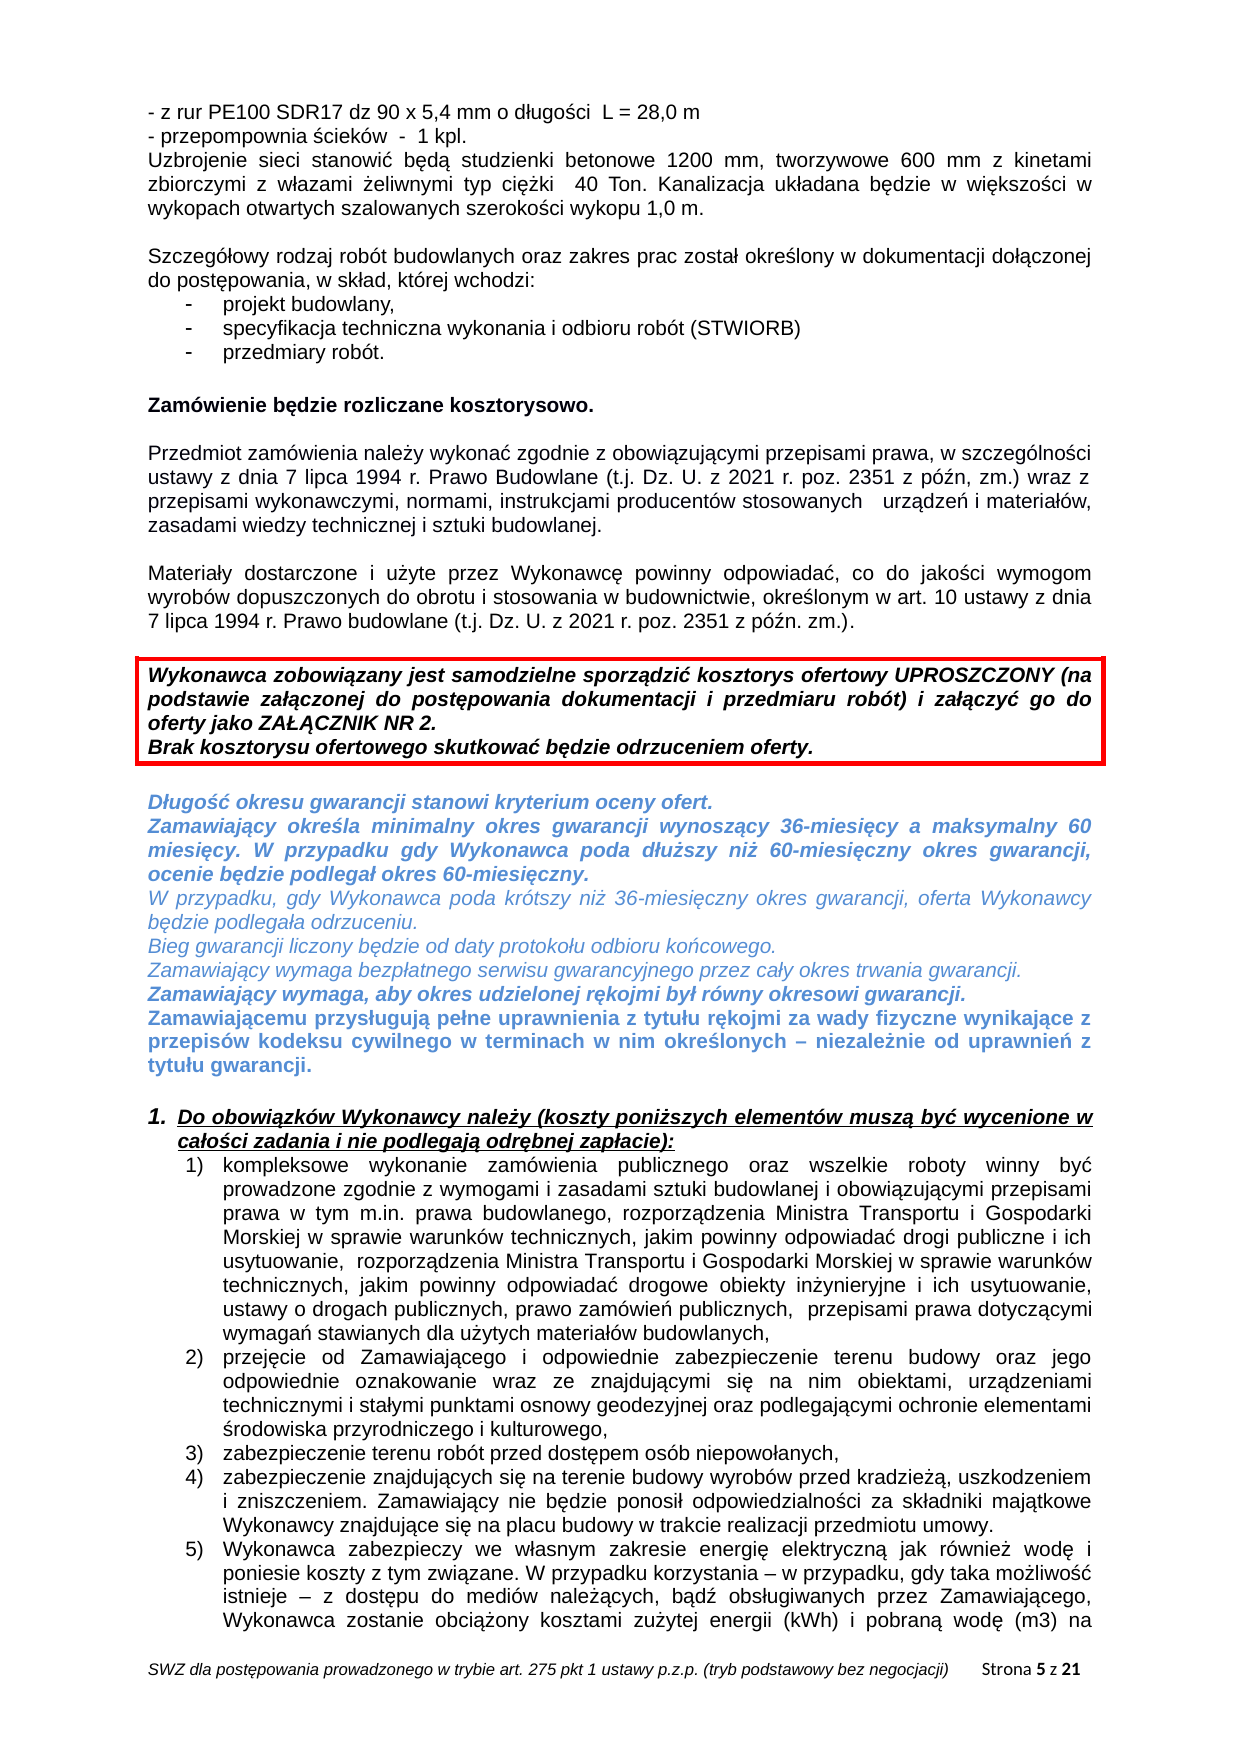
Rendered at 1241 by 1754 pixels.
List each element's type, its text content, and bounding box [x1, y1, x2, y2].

text Zamawiający wymaga, aby okres udzielonej rękojmi był równy okresowi gwarancji. [148, 981, 1093, 1005]
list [185, 1536, 1093, 1632]
text Zamawiający wymaga bezpłatnego serwisu gwarancyjnego przez cały okres trwania gwarancji. [148, 957, 1093, 981]
list Wykonawca zobowiązany jest samodzielne sporządzić kosztorys ofertowy UPROSZCZONY (na podstawie załączonej do postępowania dokumentacji i przedmiaru robót) i załączyć go do oferty jako ZAŁĄCZNIK NR 2. [139, 661, 1101, 728]
list przedmiary robót. [185, 340, 1093, 364]
text Długość okresu gwarancji stanowi kryterium oceny ofert. [148, 790, 1093, 814]
list zabezpieczenie terenu robót przed dostępem osób niepowołanych, [185, 1441, 1093, 1464]
list zabezpieczenie znajdujących się na terenie budowy wyrobów przed kradzieżą, uszkodzeniem i zniszczeniem. Zamawiający nie będzie ponosił odpowiedzialności za składniki majątkowe Wykonawcy znajdujące się na placu budowy w trakcie realizacji przedmiotu umowy. [185, 1464, 1093, 1536]
list Do obowiązków Wykonawcy należy (koszty poniższych elementów muszą być wycenione w całości zadania i nie podlegają odrębnej zapłacie): [148, 1103, 1093, 1153]
text Zamówienie będzie rozliczane kosztorysowo. [148, 393, 1093, 417]
list projekt budowlany, [185, 292, 1093, 316]
text Uzbrojenie sieci stanowić będą studzienki betonowe 1200 mm, tworzywowe 600 mm z kinetami zbiorczymi z włazami żeliwnymi typ ciężki 40 Ton. Kanalizacja układana będzie w większości w wykopach otwartych szalowanych szerokości wykopu 1,0 m. [148, 148, 1093, 220]
list Brak kosztorysu ofertowego skutkować będzie odrzuceniem oferty. [139, 728, 1101, 761]
text Przedmiot zamówienia należy wykonać zgodnie z obowiązującymi przepisami prawa, w szczególności ustawy z dnia 7 lipca 1994 r. Prawo Budowlane (t.j. Dz. U. z 2021 r. poz. 2351 z późn, zm.) wraz z przepisami wykonawczymi, normami, instrukcjami producentów stosowanych urządzeń i materiałów, zasadami wiedzy technicznej i sztuki budowlanej. [148, 441, 1093, 537]
text - przepompownia ścieków - 1 kpl. [148, 124, 1093, 148]
text Zamawiającemu przysługują pełne uprawnienia z tytułu rękojmi za wady fizyczne wynikające z przepisów kodeksu cywilnego w terminach w nim określonych – niezależnie od uprawnień z tytułu gwarancji. [148, 1005, 1093, 1077]
list specyfikacja techniczna wykonania i odbioru robót (STWIORB) [185, 316, 1093, 340]
list przejęcie od Zamawiającego i odpowiednie zabezpieczenie terenu budowy oraz jego odpowiednie oznakowanie wraz ze znajdującymi się na nim obiektami, urządzeniami technicznymi i stałymi punktami osnowy geodezyjnej oraz podlegającymi ochronie elementami środowiska przyrodniczego i kulturowego, [185, 1345, 1093, 1441]
text Bieg gwarancji liczony będzie od daty protokołu odbioru końcowego. [148, 933, 1093, 957]
list Materiały dostarczone i użyte przez Wykonawcę powinny odpowiadać, co do jakości wymogom wyrobów dopuszczonych do obrotu i stosowania w budownictwie, określonym w art. 10 ustawy z dnia 7 lipca 1994 r. Prawo budowlane (t.j. Dz. U. z 2021 r. poz. 2351 z późn. zm.). [148, 561, 1093, 632]
text W przypadku, gdy Wykonawca poda krótszy niż 36-miesięczny okres gwarancji, oferta Wykonawcy będzie podlegała odrzuceniu. [148, 886, 1093, 933]
text Szczegółowy rodzaj robót budowlanych oraz zakres prac został określony w dokumentacji dołączonej do postępowania, w skład, której wchodzi: [148, 244, 1093, 292]
list kompleksowe wykonanie zamówienia publicznego oraz wszelkie roboty winny być prowadzone zgodnie z wymogami i zasadami sztuki budowlanej i obowiązującymi przepisami prawa w tym m.in. prawa budowlanego, rozporządzenia Ministra Transportu i Gospodarki Morskiej w sprawie warunków technicznych, jakim powinny odpowiadać drogi publiczne i ich usytuowanie, rozporządzenia Ministra Transportu i Gospodarki Morskiej w sprawie warunków technicznych, jakim powinny odpowiadać drogowe obiekty inżynieryjne i ich usytuowanie, ustawy o drogach publicznych, prawo zamówień publicznych, przepisami prawa dotyczącymi wymagań stawianych dla użytych materiałów budowlanych, [185, 1153, 1093, 1345]
text Zamawiający określa minimalny okres gwarancji wynoszący 36-miesięcy a maksymalny 60 miesięcy. W przypadku gdy Wykonawca poda dłuższy niż 60-miesięczny okres gwarancji, ocenie będzie podlegał okres 60-miesięczny. [148, 814, 1093, 886]
text - z rur PE100 SDR17 dz 90 x 5,4 mm o długości L = 28,0 m [148, 100, 1093, 124]
